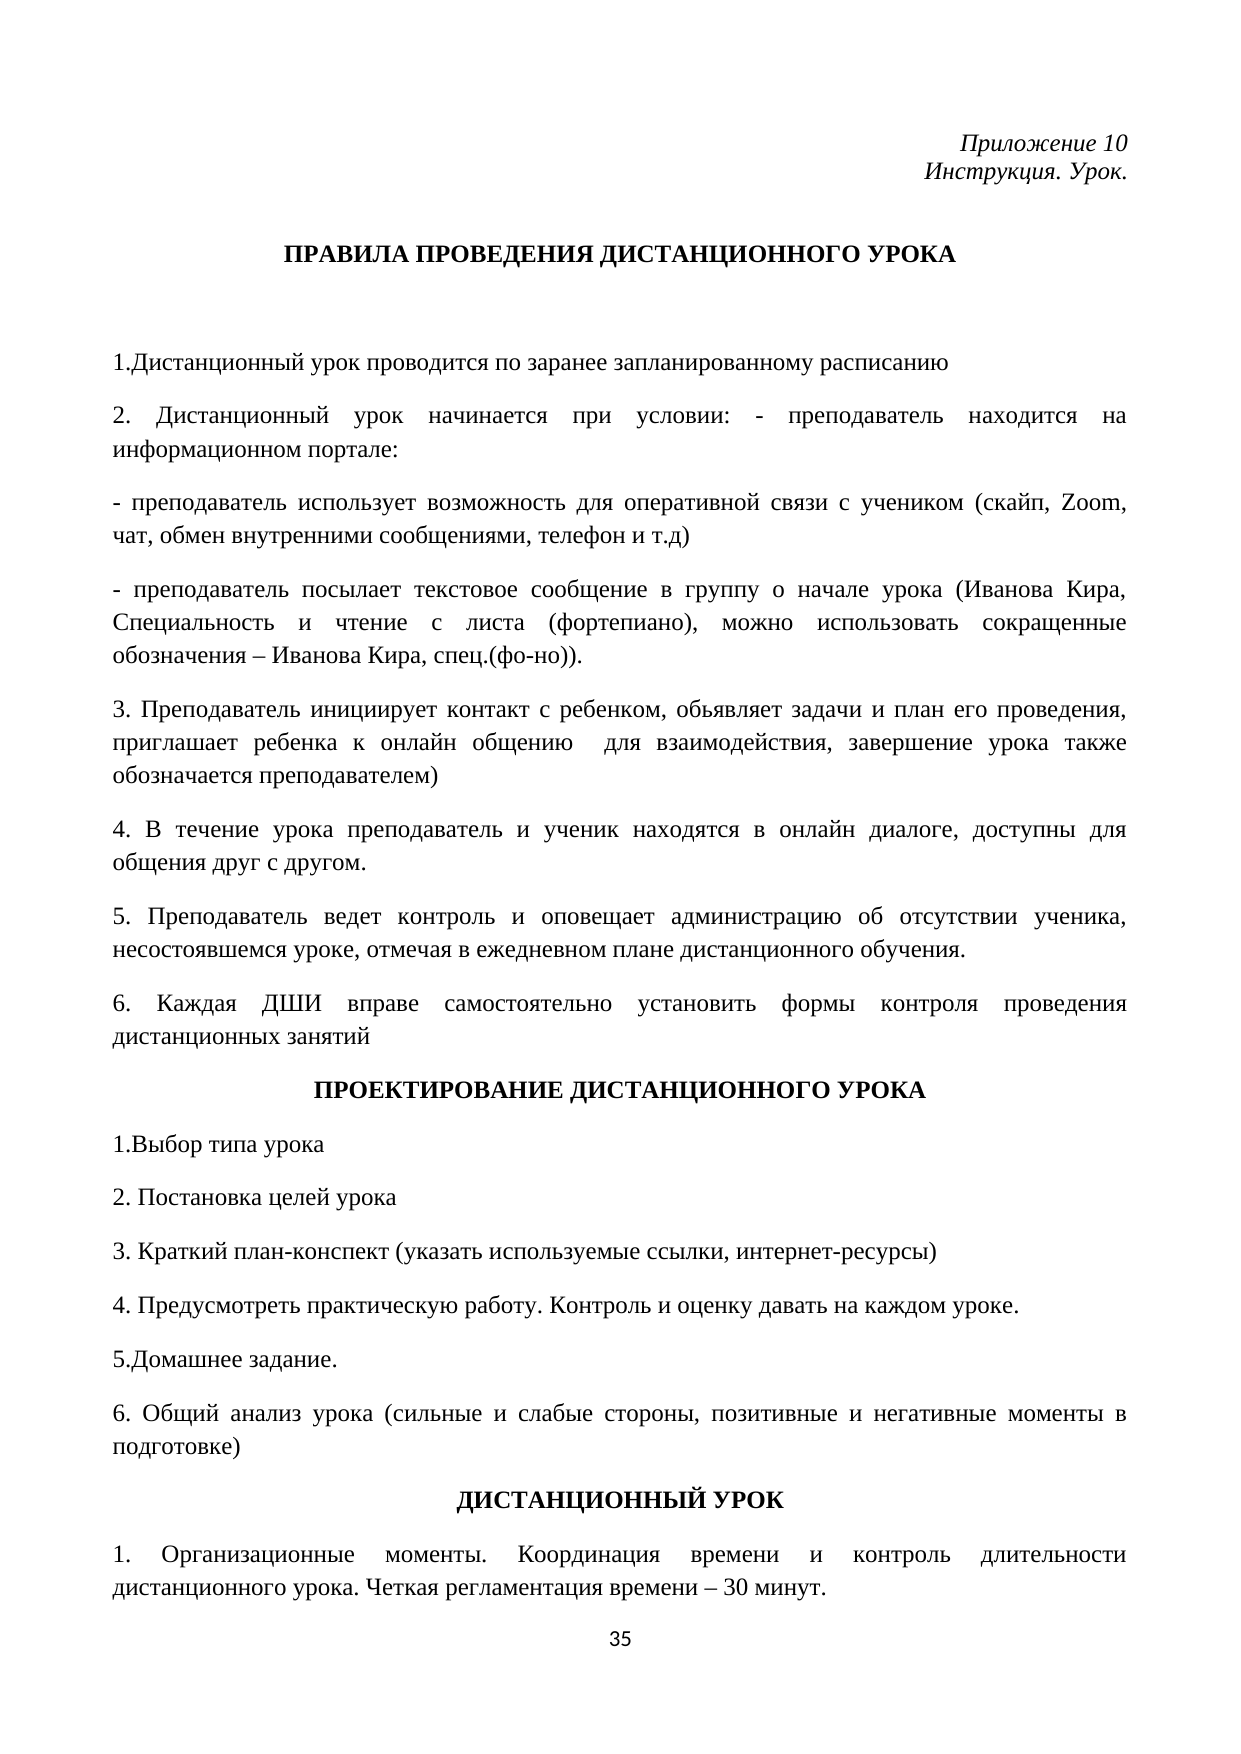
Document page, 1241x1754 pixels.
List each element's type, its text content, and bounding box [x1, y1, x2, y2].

text 1.Дистанционный урок проводится по заранее запланированному расписанию [112, 347, 1128, 376]
text 4. В течение урока преподаватель и ученик находятся в онлайн диалоге, доступны для общения друг с другом. [112, 814, 1128, 876]
text 3. Преподаватель инициирует контакт с ребенком, обьявляет задачи и план его проведения, приглашает ребенка к онлайн общению для взаимодействия, завершение урока также обозначается преподавателем) [112, 694, 1128, 789]
text 5. Преподаватель ведет контроль и оповещает администрацию об отсутствии ученика, несостоявшемся уроке, отмечая в ежедневном плане дистанционного обучения. [112, 901, 1128, 963]
text Приложение 10 [112, 128, 1128, 156]
text ПРАВИЛА ПРОВЕДЕНИЯ ДИСТАНЦИОННОГО УРОКА [112, 239, 1128, 268]
text 6. Каждая ДШИ вправе самостоятельно установить формы контроля проведения дистанционных занятий [112, 988, 1128, 1050]
text ДИСТАНЦИОННЫЙ УРОК [112, 1485, 1128, 1513]
text 5.Домашнее задание. [112, 1344, 1128, 1373]
text 3. Краткий план-конспект (указать используемые ссылки, интернет-ресурсы) [112, 1236, 1128, 1265]
text 1. Организационные моменты. Координация времени и контроль длительности дистанционного урока. Четкая регламентация времени – 30 минут. [112, 1539, 1128, 1600]
text - преподаватель использует возможность для оперативной связи с учеником (скайп, Zoom, чат, обмен внутренними сообщениями, телефон и т.д) [112, 487, 1128, 549]
text - преподаватель посылает текстовое сообщение в группу о начале урока (Иванова Кира, Специальность и чтение с листа (фортепиано), можно использовать сокращенные обозначения – Иванова Кира, спец.(фо-но)). [112, 574, 1128, 669]
text 2. Постановка целей урока [112, 1182, 1128, 1211]
text 1.Выбор типа урока [112, 1129, 1128, 1157]
text ПРОЕКТИРОВАНИЕ ДИСТАНЦИОННОГО УРОКА [112, 1075, 1128, 1103]
text 6. Общий анализ урока (сильные и слабые стороны, позитивные и негативные моменты в подготовке) [112, 1398, 1128, 1460]
text 2. Дистанционный урок начинается при условии: - преподаватель находится на информационном портале: [112, 401, 1128, 462]
text 4. Предусмотреть практическую работу. Контроль и оценку давать на каждом уроке. [112, 1290, 1128, 1319]
text Инструкция. Урок. [112, 156, 1128, 185]
